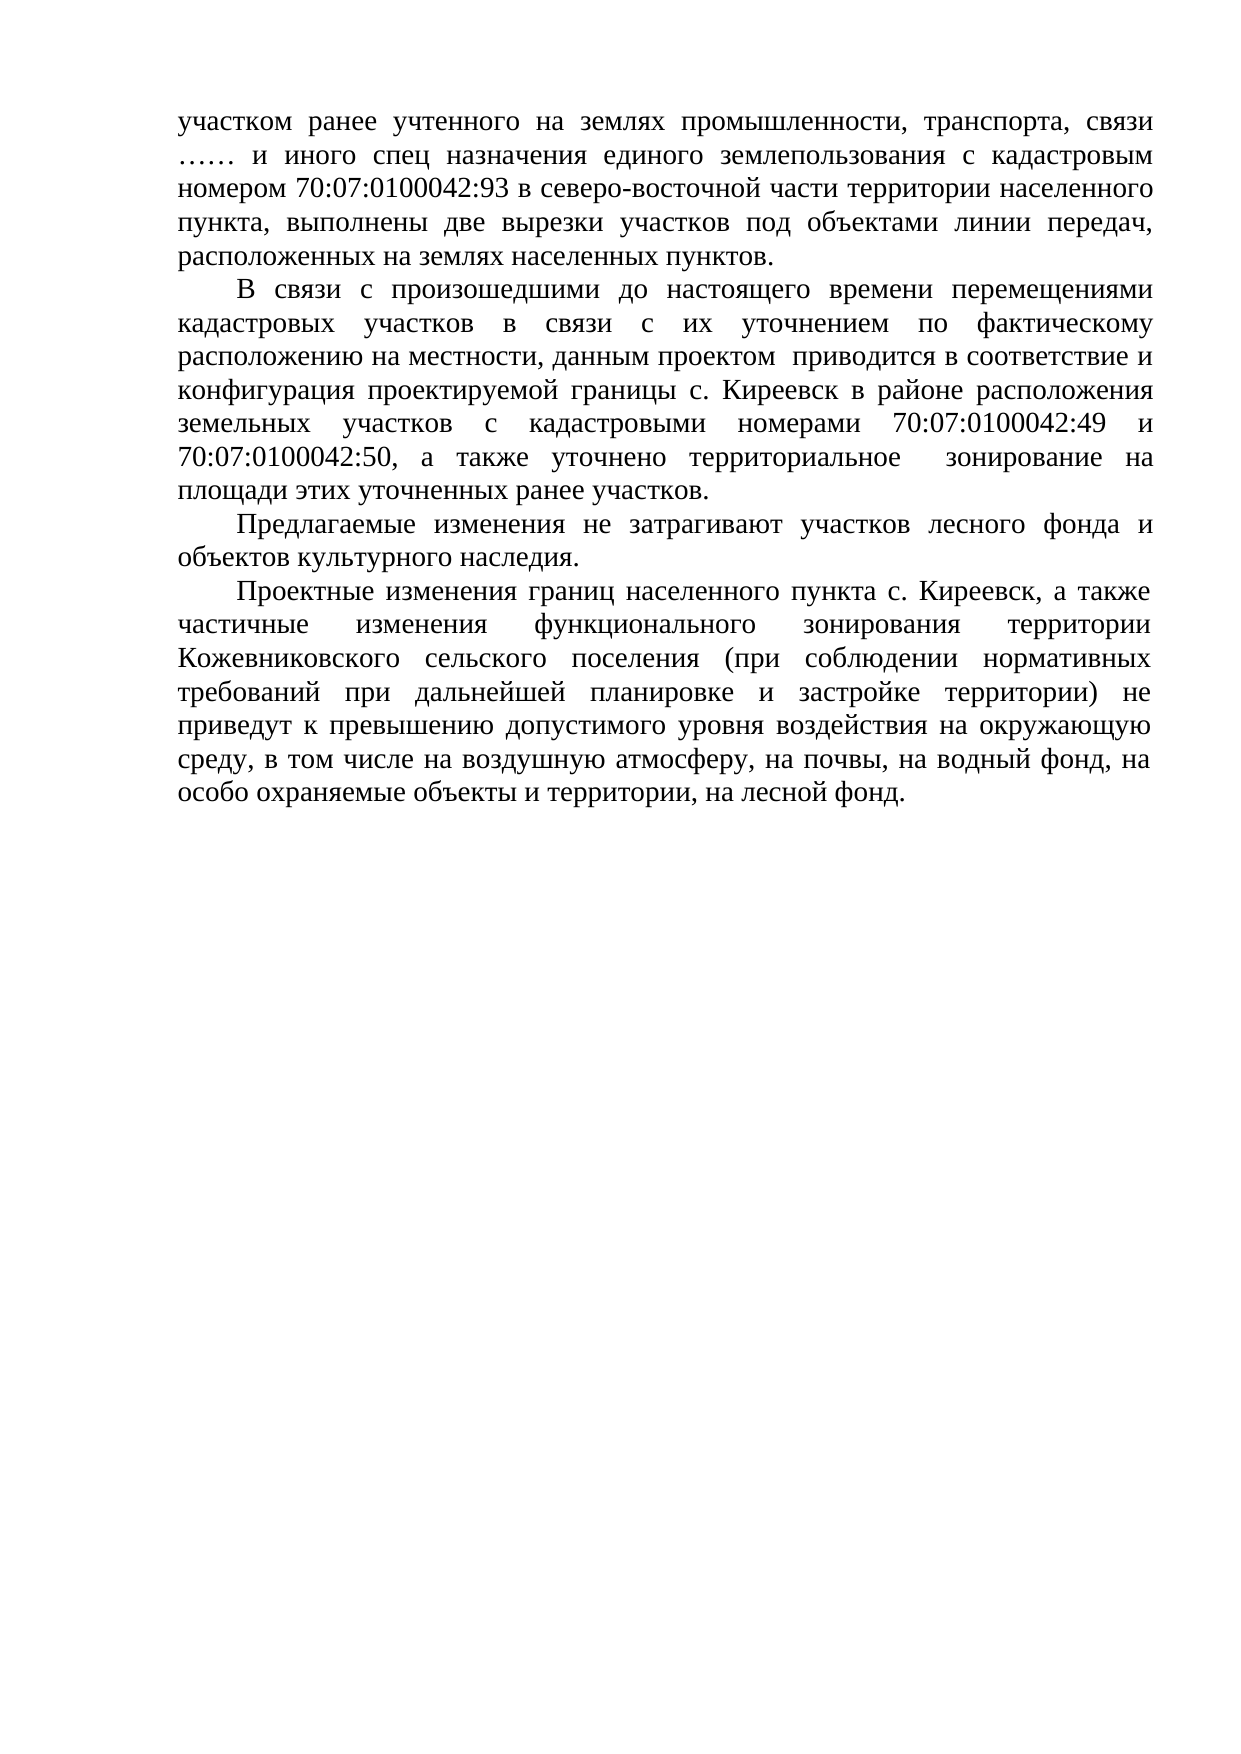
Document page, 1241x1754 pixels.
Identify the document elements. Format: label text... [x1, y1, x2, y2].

text Предлагаемые изменения не затрагивают участков лесного фонда и объектов культурного наследия. [177, 506, 1154, 573]
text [177, 103, 1154, 271]
text Проектные изменения границ населенного пункта с. Киреевск, а также частичные изменения функционального зонирования территории Кожевниковского сельского поселения (при соблюдении нормативных требований при дальнейшей планировке и застройке территории) не приведут к превышению допустимого уровня воздействия на окружающую среду, в том числе на воздушную атмосферу, на почвы, на водный фонд, на особо охраняемые объекты и территории, на лесной фонд. [177, 573, 1152, 808]
text В связи с произошедшими до настоящего времени перемещениями кадастровых участков в связи с их уточнением по фактическому расположению на местности, данным проектом приводится в соответствие и конфигурация проектируемой границы с. Киреевск в районе расположения земельных участков с кадастровыми номерами 70:07:0100042:49 и 70:07:0100042:50, а также уточнено территориальное зонирование на площади этих уточненных ранее участков. [177, 271, 1154, 506]
